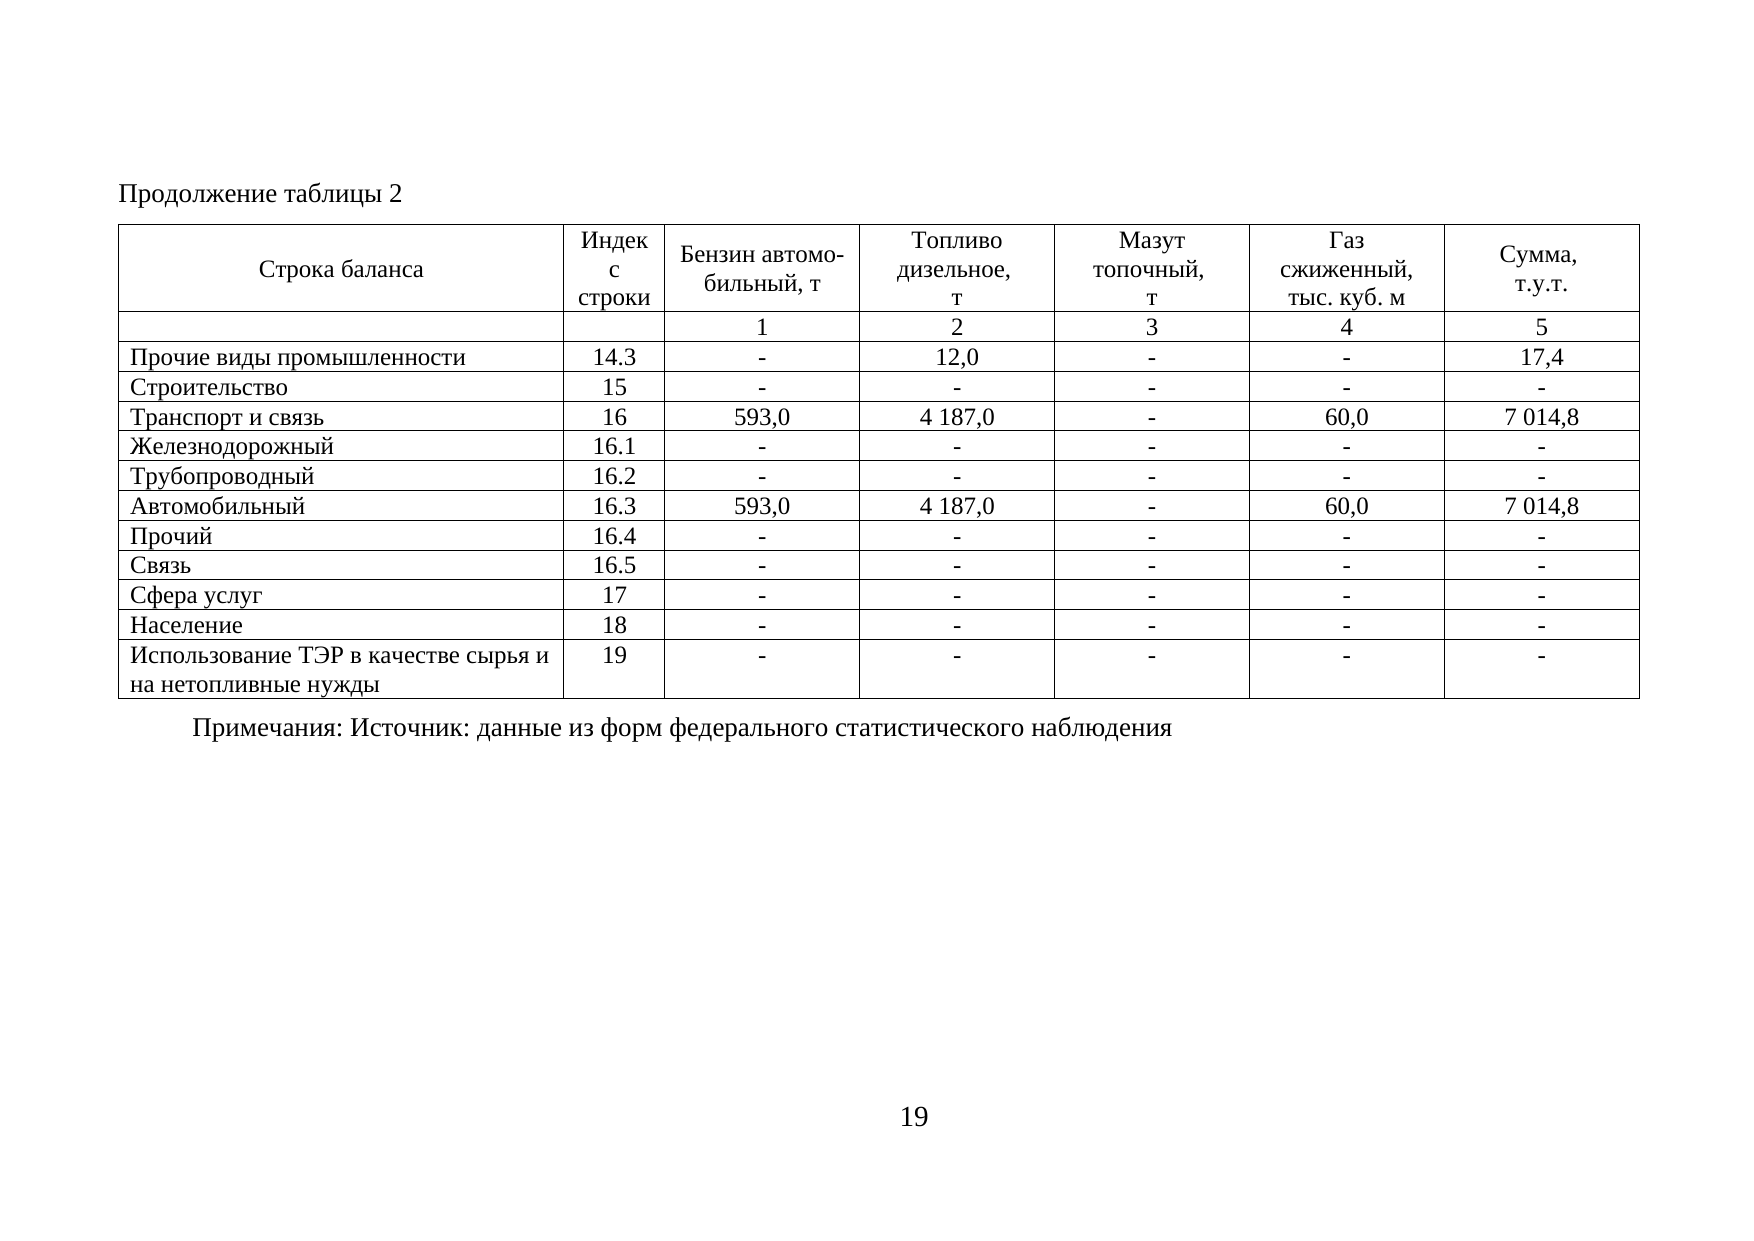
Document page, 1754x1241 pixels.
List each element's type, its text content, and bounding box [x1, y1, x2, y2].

table_cell - [665, 580, 859, 609]
text Примечания: Источник: данные из форм федерального статистического наблюдения [118, 711, 1636, 742]
table_cell 1 [665, 312, 859, 341]
table_cell - [1250, 342, 1444, 371]
table_cell - [1250, 521, 1444, 549]
table_cell 15 [564, 372, 664, 401]
table_header Строка баланса [119, 225, 563, 311]
table_cell 593,0 [665, 491, 859, 520]
table_cell - [860, 461, 1054, 490]
table_cell 4 [1250, 312, 1444, 341]
table_cell Население [119, 610, 563, 639]
table_cell - [1250, 580, 1444, 609]
table_cell - [860, 640, 1054, 697]
table_cell - [1055, 580, 1249, 609]
table_cell - [665, 610, 859, 639]
table_cell - [1445, 551, 1639, 579]
table_cell - [1445, 580, 1639, 609]
table_cell - [1250, 461, 1444, 490]
table_cell 16.5 [564, 551, 664, 579]
table_cell - [665, 372, 859, 401]
table_cell - [1055, 342, 1249, 371]
table_cell - [1250, 551, 1444, 579]
table_cell - [665, 521, 859, 549]
table_cell - [1445, 372, 1639, 401]
table_cell - [860, 580, 1054, 609]
table_cell - [860, 551, 1054, 579]
table_cell Прочий [119, 521, 563, 549]
table_cell 16.3 [564, 491, 664, 520]
table_header Газ сжиженный, тыс. куб. м [1250, 225, 1444, 311]
table_cell - [860, 431, 1054, 460]
table_cell 4 187,0 [860, 402, 1054, 430]
table_cell Использование ТЭР в качестве сырья и на нетопливные нужды [119, 640, 563, 697]
table_cell - [665, 431, 859, 460]
table_cell - [1445, 610, 1639, 639]
table_cell 17,4 [1445, 342, 1639, 371]
table_cell - [665, 461, 859, 490]
table_cell 19 [564, 640, 664, 697]
table_cell 3 [1055, 312, 1249, 341]
table_cell - [860, 521, 1054, 549]
table_cell - [1055, 640, 1249, 697]
text Продолжение таблицы 2 [118, 177, 1636, 208]
table_cell - [665, 640, 859, 697]
table_cell Прочие виды промышленности [119, 342, 563, 371]
table_cell - [1250, 610, 1444, 639]
table_cell - [1055, 491, 1249, 520]
table_cell 4 187,0 [860, 491, 1054, 520]
table_cell - [1250, 372, 1444, 401]
table_cell - [1445, 431, 1639, 460]
table_cell - [665, 342, 859, 371]
table_cell Железнодорожный [119, 431, 563, 460]
table_cell - [1055, 372, 1249, 401]
table_cell 12,0 [860, 342, 1054, 371]
table_cell - [1250, 640, 1444, 697]
table_cell Автомобильный [119, 491, 563, 520]
table_cell 17 [564, 580, 664, 609]
table_cell - [1445, 521, 1639, 549]
table_header Сумма, т.у.т. [1445, 225, 1639, 311]
table_cell - [860, 610, 1054, 639]
table_cell 2 [860, 312, 1054, 341]
table_cell 16.2 [564, 461, 664, 490]
table_cell [119, 312, 563, 341]
table_cell - [665, 551, 859, 579]
table_cell - [1445, 640, 1639, 697]
table_cell [564, 312, 664, 341]
table_cell Строительство [119, 372, 563, 401]
table_cell 18 [564, 610, 664, 639]
table_cell 16.1 [564, 431, 664, 460]
table_cell - [1250, 431, 1444, 460]
table_cell - [1055, 402, 1249, 430]
table_cell 593,0 [665, 402, 859, 430]
table_header Топливо дизельное, т [860, 225, 1054, 311]
table_cell Сфера услуг [119, 580, 563, 609]
table_cell Трубопроводный [119, 461, 563, 490]
table_cell 16.4 [564, 521, 664, 549]
table_cell 7 014,8 [1445, 402, 1639, 430]
table_cell - [1055, 610, 1249, 639]
table_cell 16 [564, 402, 664, 430]
table_cell - [1055, 431, 1249, 460]
table_header Индекс строки [564, 225, 664, 311]
table_cell - [1055, 461, 1249, 490]
table_cell Связь [119, 551, 563, 579]
table_cell - [1055, 521, 1249, 549]
table_cell - [1445, 461, 1639, 490]
table_cell Транспорт и связь [119, 402, 563, 430]
table_header Мазут топочный, т [1055, 225, 1249, 311]
table_cell 60,0 [1250, 402, 1444, 430]
table_cell - [860, 372, 1054, 401]
table_cell 14.3 [564, 342, 664, 371]
table_cell - [1055, 551, 1249, 579]
table_cell 7 014,8 [1445, 491, 1639, 520]
table_header Бензин автомо-бильный, т [665, 225, 859, 311]
table_cell 5 [1445, 312, 1639, 341]
table_cell 60,0 [1250, 491, 1444, 520]
